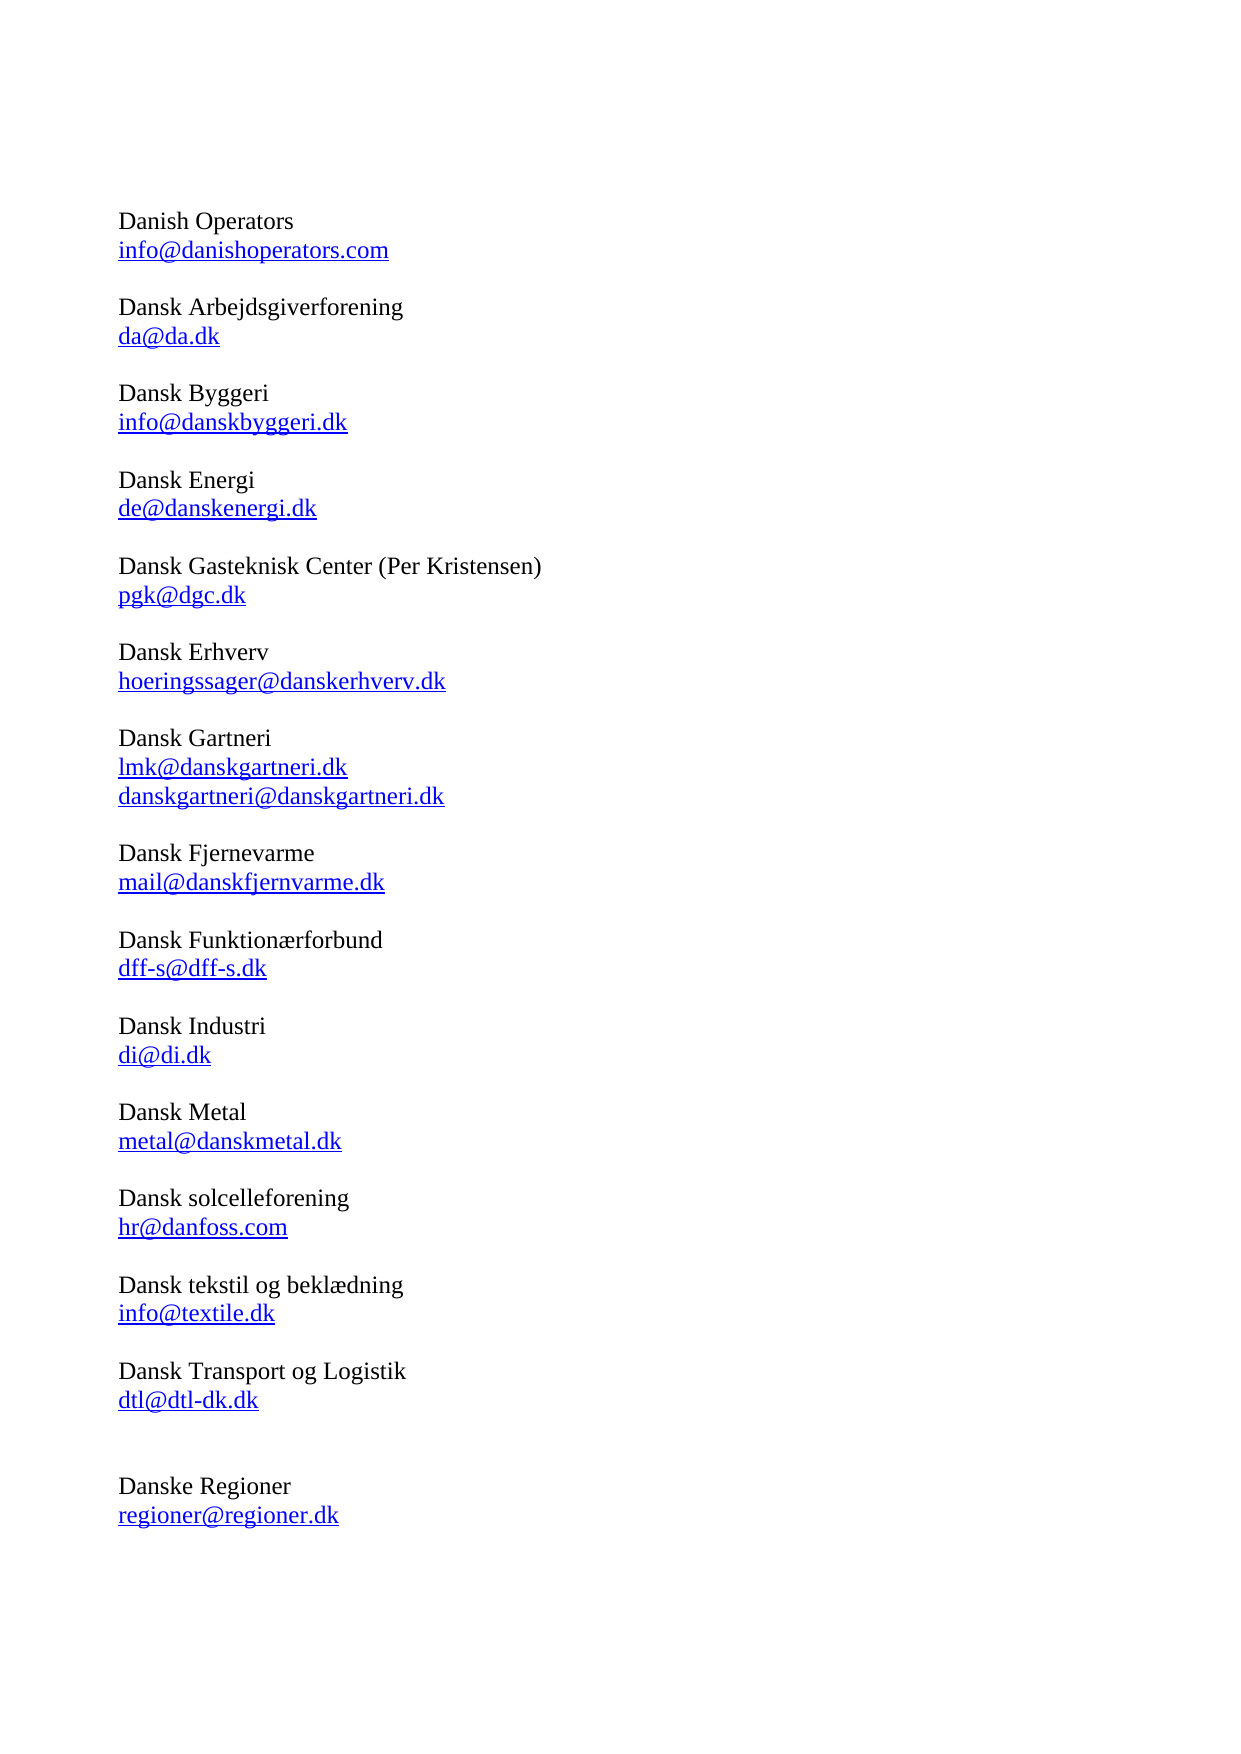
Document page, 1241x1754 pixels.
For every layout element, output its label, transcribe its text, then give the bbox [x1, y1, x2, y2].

text danskgartneri@danskgartneri.dk [118, 781, 1122, 810]
text da@da.dk [118, 321, 1122, 350]
text hoeringssager@danskerhverv.dk [118, 666, 1122, 695]
text metal@danskmetal.dk [118, 1126, 1122, 1155]
text hr@danfoss.com [118, 1212, 1122, 1241]
text de@danskenergi.dk [118, 493, 1122, 522]
text Dansk Energi [118, 465, 1122, 493]
text pgk@dgc.dk [118, 580, 1122, 608]
text Dansk Byggeri [118, 378, 1122, 407]
text info@danskbyggeri.dk [118, 407, 1122, 436]
text regioner@regioner.dk [118, 1500, 1122, 1528]
text Danish Operators [118, 206, 1122, 235]
text info@textile.dk [118, 1298, 1122, 1327]
text lmk@danskgartneri.dk [118, 752, 1122, 781]
text Dansk Fjernevarme [118, 838, 1122, 867]
text dff-s@dff-s.dk [118, 953, 1122, 982]
text Dansk Industri [118, 1011, 1122, 1040]
text Dansk solcelleforening [118, 1183, 1122, 1212]
text Dansk Arbejdsgiverforening [118, 292, 1122, 321]
text info@danishoperators.com [118, 235, 1122, 263]
text mail@danskfjernvarme.dk [118, 867, 1122, 896]
text Dansk Metal [118, 1097, 1122, 1126]
text Dansk Gasteknisk Center (Per Kristensen) [118, 551, 1122, 580]
text Dansk Funktionærforbund [118, 925, 1122, 953]
text Dansk tekstil og beklædning [118, 1270, 1122, 1298]
text Danske Regioner [118, 1471, 1122, 1500]
text di@di.dk [118, 1040, 1122, 1068]
text Dansk Erhverv [118, 637, 1122, 666]
text dtl@dtl-dk.dk [118, 1385, 1122, 1413]
text Dansk Gartneri [118, 723, 1122, 752]
text Dansk Transport og Logistik [118, 1356, 1122, 1385]
